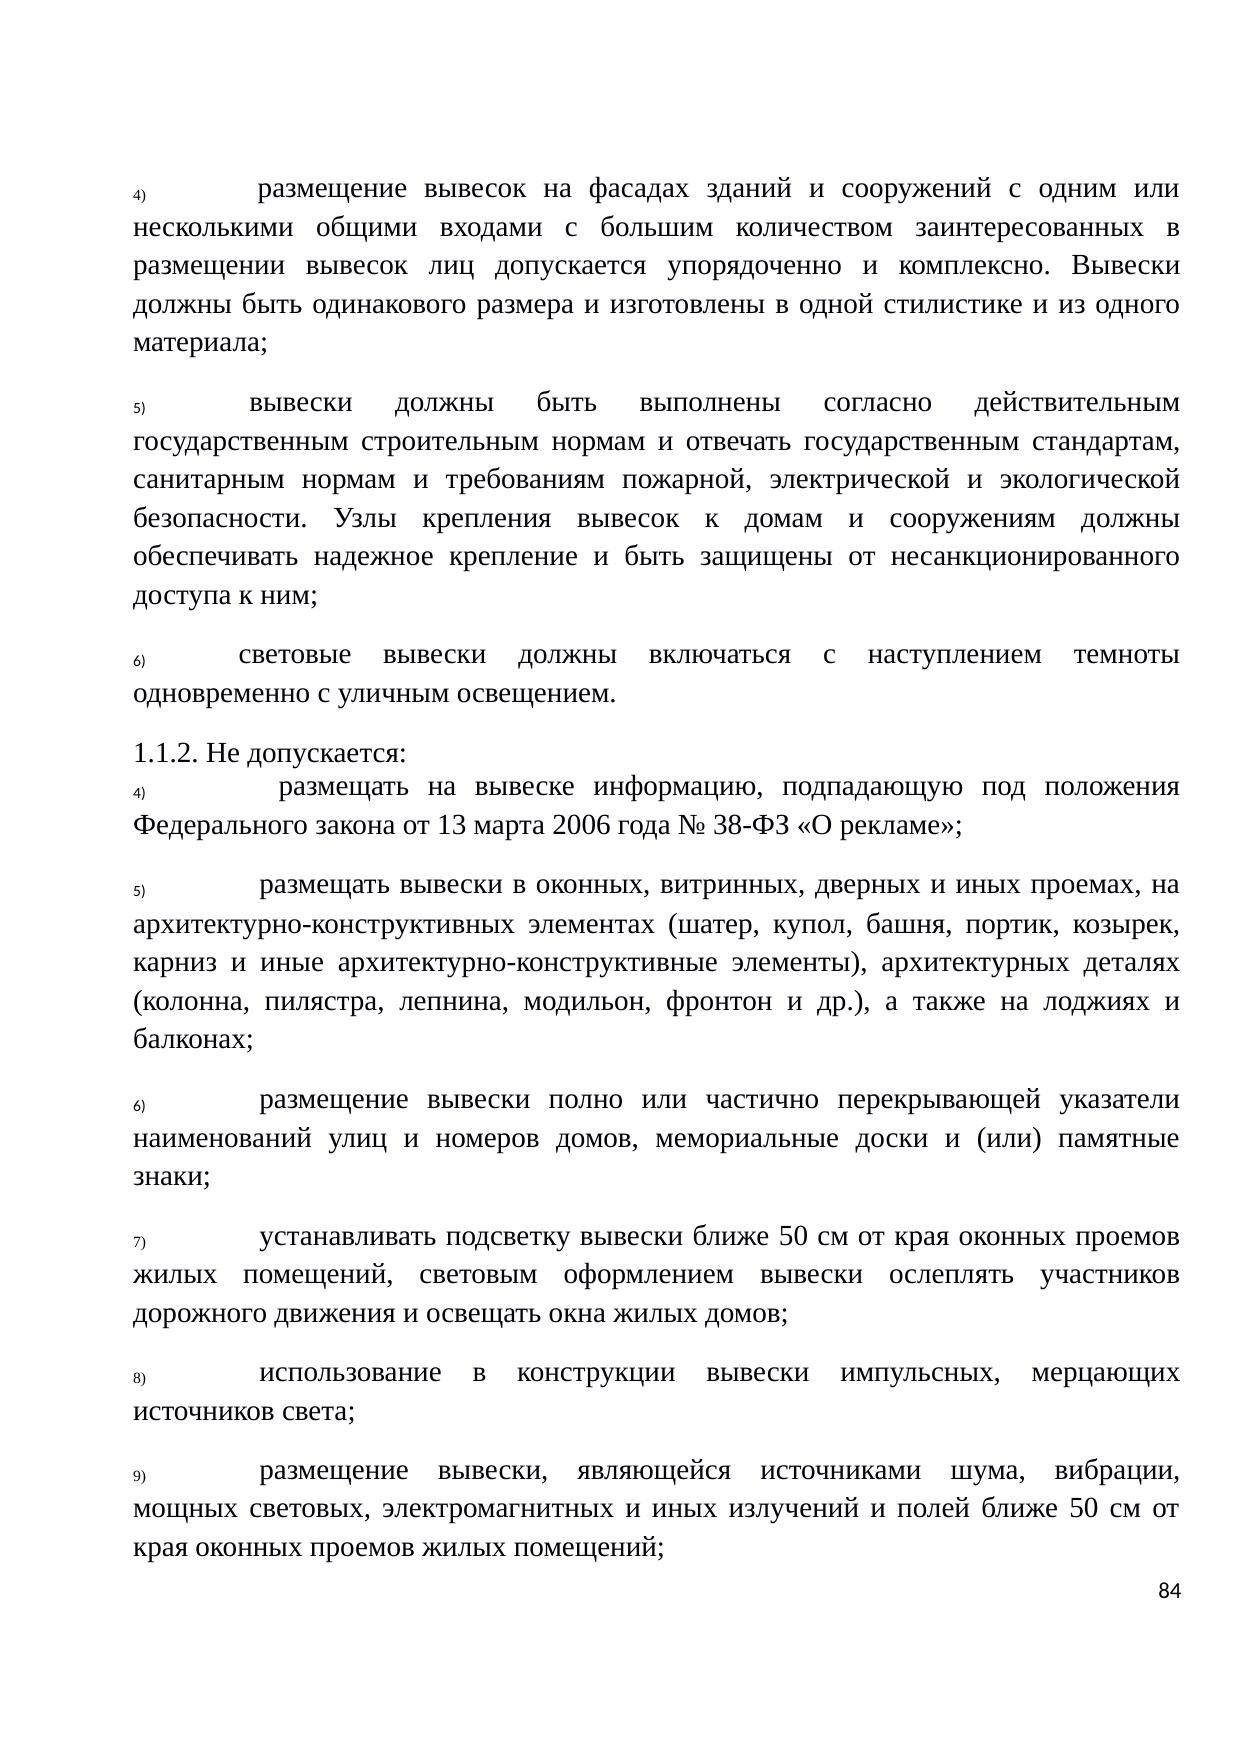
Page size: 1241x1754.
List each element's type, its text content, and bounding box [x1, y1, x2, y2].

list размещать на вывеске информацию, подпадающую под положения Федерального закона от 13 марта 2006 года № 38-ФЗ «О рекламе»; [133, 768, 1181, 841]
list использование в конструкции вывески импульсных, мерцающих источников света; [133, 1354, 1181, 1426]
list размещение вывески полно или частично перекрывающей указатели наименований улиц и номеров домов, мемориальные доски и (или) памятные знаки; [133, 1081, 1181, 1192]
list размещать вывески в оконных, витринных, дверных и иных проемах, на архитектурно-конструктивных элементах (шатер, купол, башня, портик, козырек, карниз и иные архитектурно-конструктивные элементы), архитектурных деталях (колонна, пилястра, лепнина, модильон, фронтон и др.), а также на лоджиях и балконах; [133, 867, 1181, 1055]
list вывески должны быть выполнены согласно действительным государственным строительным нормам и отвечать государственным стандартам, санитарным нормам и требованиям пожарной, электрической и экологической безопасности. Узлы крепления вывесок к домам и сооружениям должны обеспечивать надежное крепление и быть защищены от несанкционированного доступа к ним; [133, 384, 1181, 610]
text 1.1.2. Не допускается: [133, 735, 1181, 768]
list размещение вывесок на фасадах зданий и сооружений с одним или несколькими общими входами с большим количеством заинтересованных в размещении вывесок лиц допускается упорядоченно и комплексно. Вывески должны быть одинакового размера и изготовлены в одной стилистике и из одного материала; [133, 170, 1181, 358]
list световые вывески должны включаться с наступлением темноты одновременно с уличным освещением. [133, 636, 1181, 709]
list размещение вывески, являющейся источниками шума, вибрации, мощных световых, электромагнитных и иных излучений и полей ближе 50 см от края оконных проемов жилых помещений; [133, 1452, 1181, 1563]
list устанавливать подсветку вывески ближе 50 см от края оконных проемов жилых помещений, световым оформлением вывески ослеплять участников дорожного движения и освещать окна жилых домов; [133, 1218, 1181, 1328]
